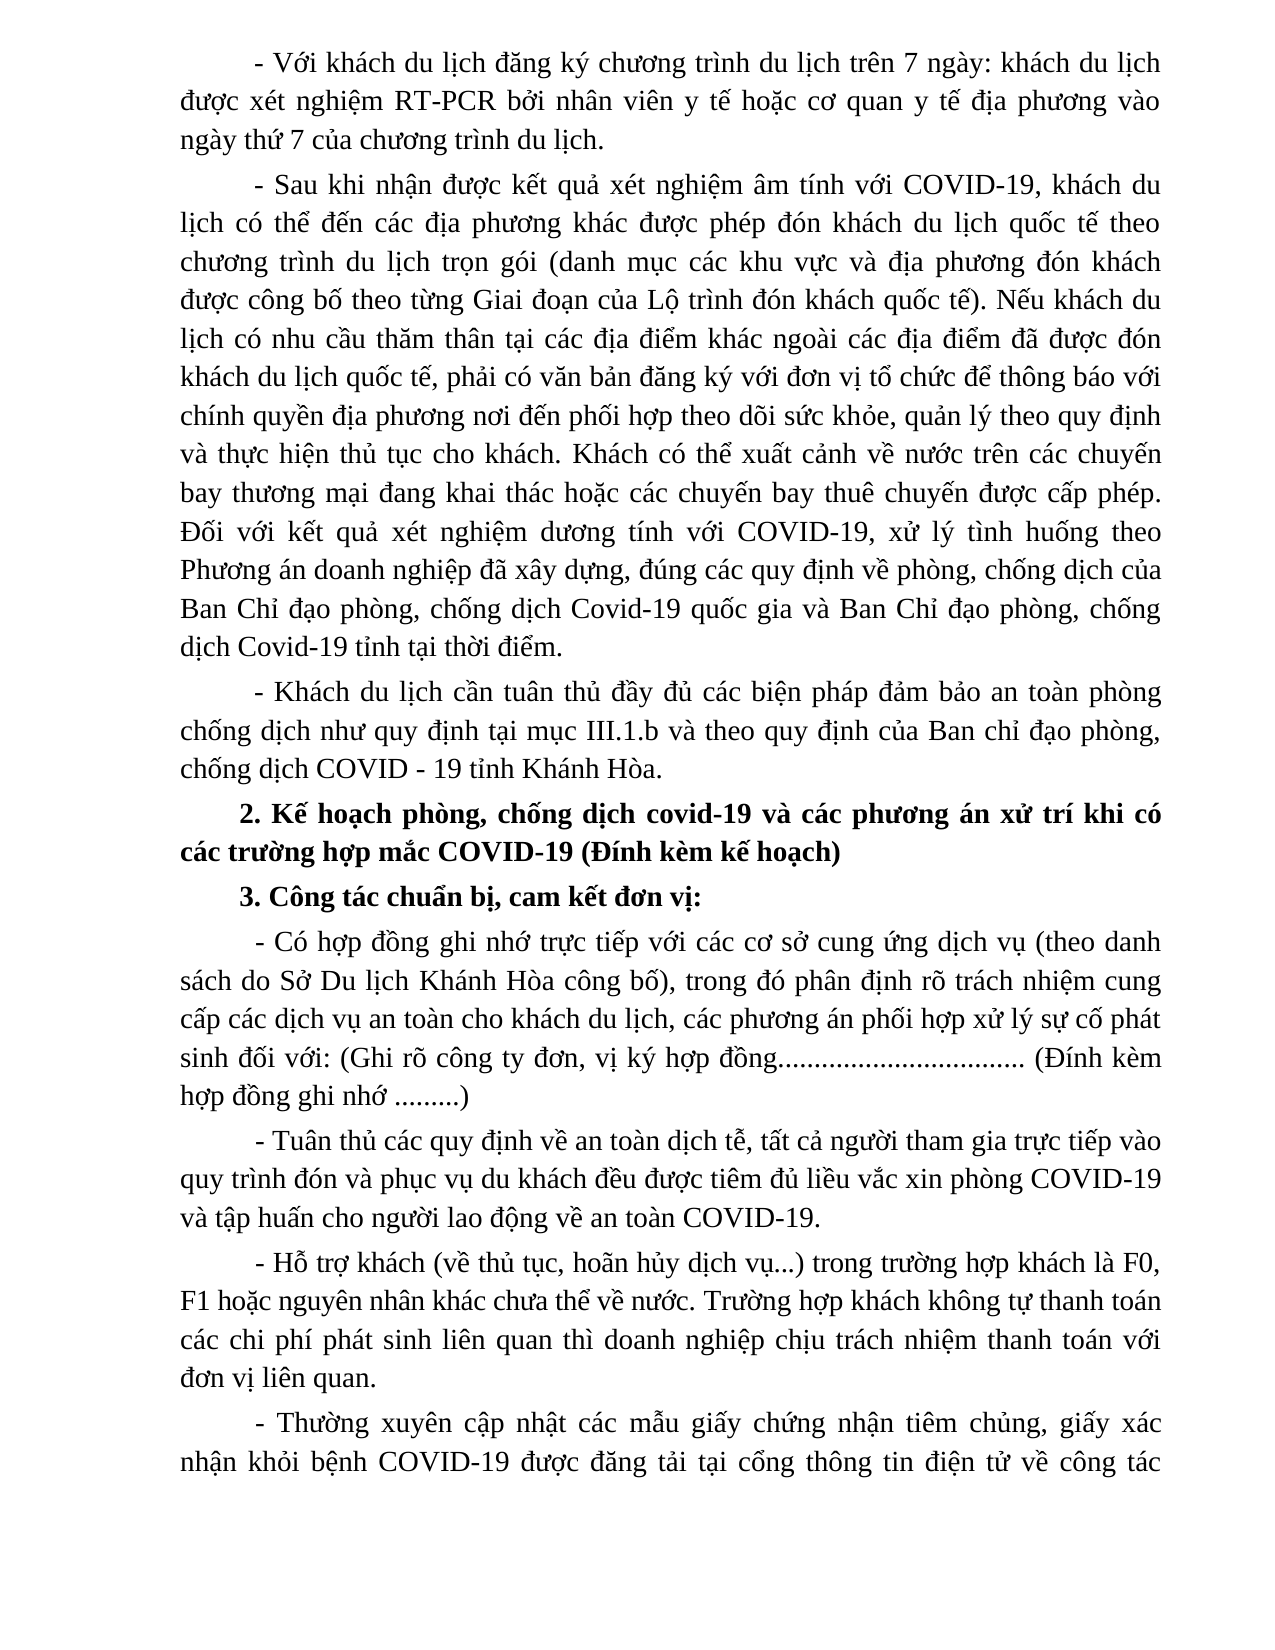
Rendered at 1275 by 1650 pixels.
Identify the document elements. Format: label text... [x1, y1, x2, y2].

text - Với khách du lịch đăng ký chương trình du lịch trên 7 ngày: khách du lịch được xét nghiệm RT-PCR bởi nhân viên y tế hoặc cơ quan y tế địa phương vào ngày thứ 7 của chương trình du lịch. [180, 45, 1162, 156]
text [180, 1405, 1162, 1477]
text - Sau khi nhận được kết quả xét nghiệm âm tính với COVID-19, khách du lịch có thể đến các địa phương khác được phép đón khách du lịch quốc tế theo chương trình du lịch trọn gói (danh mục các khu vực và địa phương đón khách được công bố theo từng Giai đoạn của Lộ trình đón khách quốc tế). Nếu khách du lịch có nhu cầu thăm thân tại các địa điểm khác ngoài các địa điểm đã được đón khách du lịch quốc tế, phải có văn bản đăng ký với đơn vị tổ chức để thông báo với chính quyền địa phương nơi đến phối hợp theo dõi sức khỏe, quản lý theo quy định và thực hiện thủ tục cho khách. Khách có thể xuất cảnh về nước trên các chuyến bay thương mại đang khai thác hoặc các chuyến bay thuê chuyến được cấp phép. Đối với kết quả xét nghiệm dương tính với COVID-19, xử lý tình huống theo Phương án doanh nghiệp đã xây dựng, đúng các quy định về phòng, chống dịch của Ban Chỉ đạo phòng, chống dịch Covid-19 quốc gia và Ban Chỉ đạo phòng, chống dịch Covid-19 tỉnh tại thời điểm. [180, 167, 1162, 663]
text - Khách du lịch cần tuân thủ đầy đủ các biện pháp đảm bảo an toàn phòng chống dịch như quy định tại mục III.1.b và theo quy định của Ban chỉ đạo phòng, chống dịch COVID - 19 tỉnh Khánh Hòa. [180, 674, 1162, 785]
text - Có hợp đồng ghi nhớ trực tiếp với các cơ sở cung ứng dịch vụ (theo danh sách do Sở Du lịch Khánh Hòa công bố), trong đó phân định rõ trách nhiệm cung cấp các dịch vụ an toàn cho khách du lịch, các phương án phối hợp xử lý sự cố phát sinh đối với: (Ghi rõ công ty đơn, vị ký hợp đồng.................................. (Đính kèm hợp đồng ghi nhớ .........) [180, 924, 1162, 1112]
text 2. Kế hoạch phòng, chống dịch covid-19 và các phương án xử trí khi có các trường hợp mắc COVID-19 (Đính kèm kế hoạch) [180, 796, 1162, 868]
text 3. Công tác chuẩn bị, cam kết đơn vị: [180, 879, 1162, 913]
text - Tuân thủ các quy định về an toàn dịch tễ, tất cả người tham gia trực tiếp vào quy trình đón và phục vụ du khách đều được tiêm đủ liều vắc xin phòng COVID-19 và tập huấn cho người lao động về an toàn COVID-19. [180, 1123, 1162, 1234]
text - Hỗ trợ khách (về thủ tục, hoãn hủy dịch vụ...) trong trường hợp khách là F0, F1 hoặc nguyên nhân khác chưa thể về nước. Trường hợp khách không tự thanh toán các chi phí phát sinh liên quan thì doanh nghiệp chịu trách nhiệm thanh toán với đơn vị liên quan. [180, 1245, 1162, 1394]
